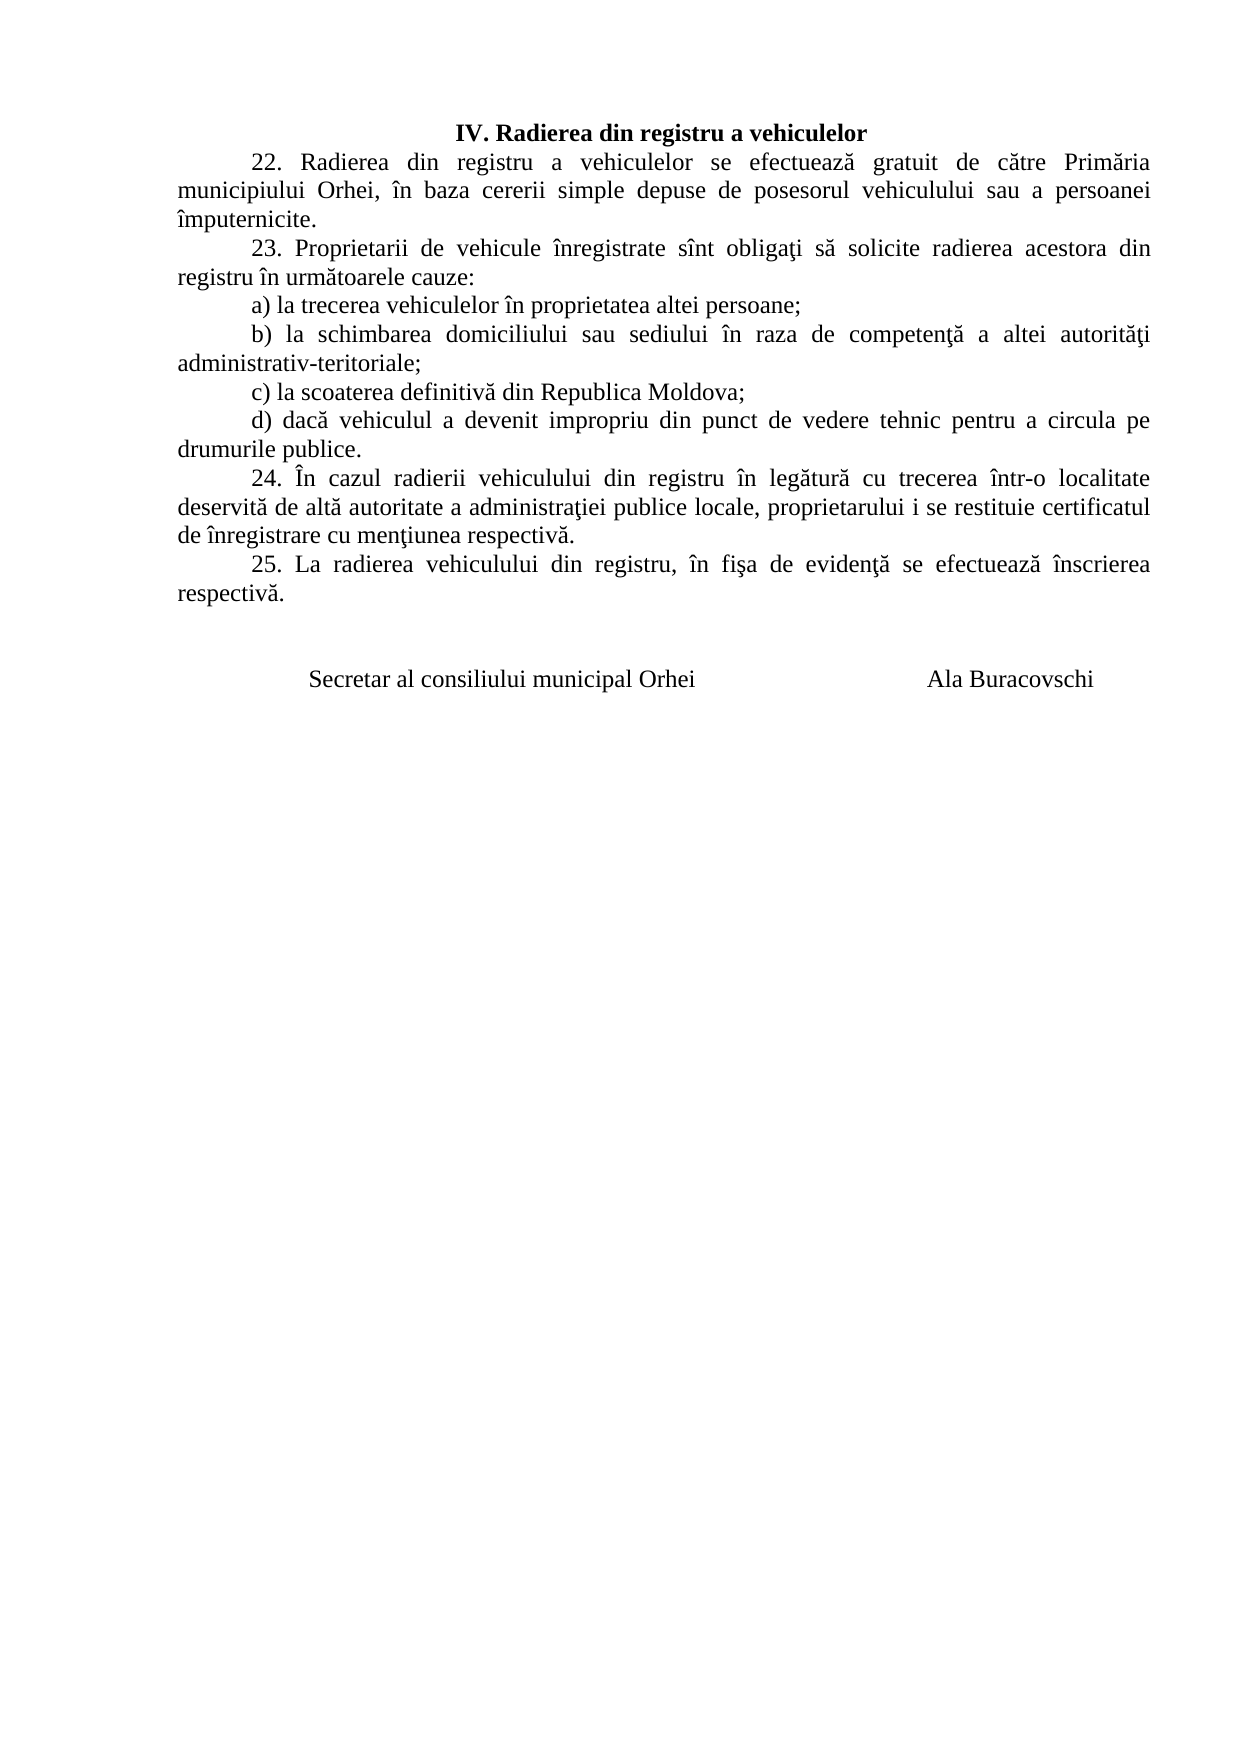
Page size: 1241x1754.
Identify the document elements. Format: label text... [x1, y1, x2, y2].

text IV. Radierea din registru a vehiculelor [177, 118, 1152, 147]
text 25. La radierea vehiculului din registru, în fişa de evidenţă se efectuează înscrierea respectivă. [177, 549, 1152, 607]
text 24. În cazul radierii vehiculului din registru în legătură cu trecerea într-o localitate deservită de altă autoritate a administraţiei publice locale, proprietarului i se restituie certificatul de înregistrare cu menţiunea respectivă. [177, 463, 1152, 549]
text b) la schimbarea domiciliului sau sediului în raza de competenţă a altei autorităţi administrativ-teritoriale; [177, 319, 1152, 377]
text 22. Radierea din registru a vehiculelor se efectuează gratuit de către Primăria municipiului Orhei, în baza cererii simple depuse de posesorul vehiculului sau a persoanei împuternicite. [177, 147, 1152, 233]
text c) la scoaterea definitivă din Republica Moldova; [177, 377, 1152, 406]
text d) dacă vehiculul a devenit impropriu din punct de vedere tehnic pentru a circula pe drumurile publice. [177, 406, 1152, 463]
text a) la trecerea vehiculelor în proprietatea altei persoane; [177, 291, 1152, 319]
text Secretar al consiliului municipal Orhei Ala Buracovschi [177, 664, 1152, 693]
text 23. Proprietarii de vehicule înregistrate sînt obligaţi să solicite radierea acestora din registru în următoarele cauze: [177, 233, 1152, 291]
